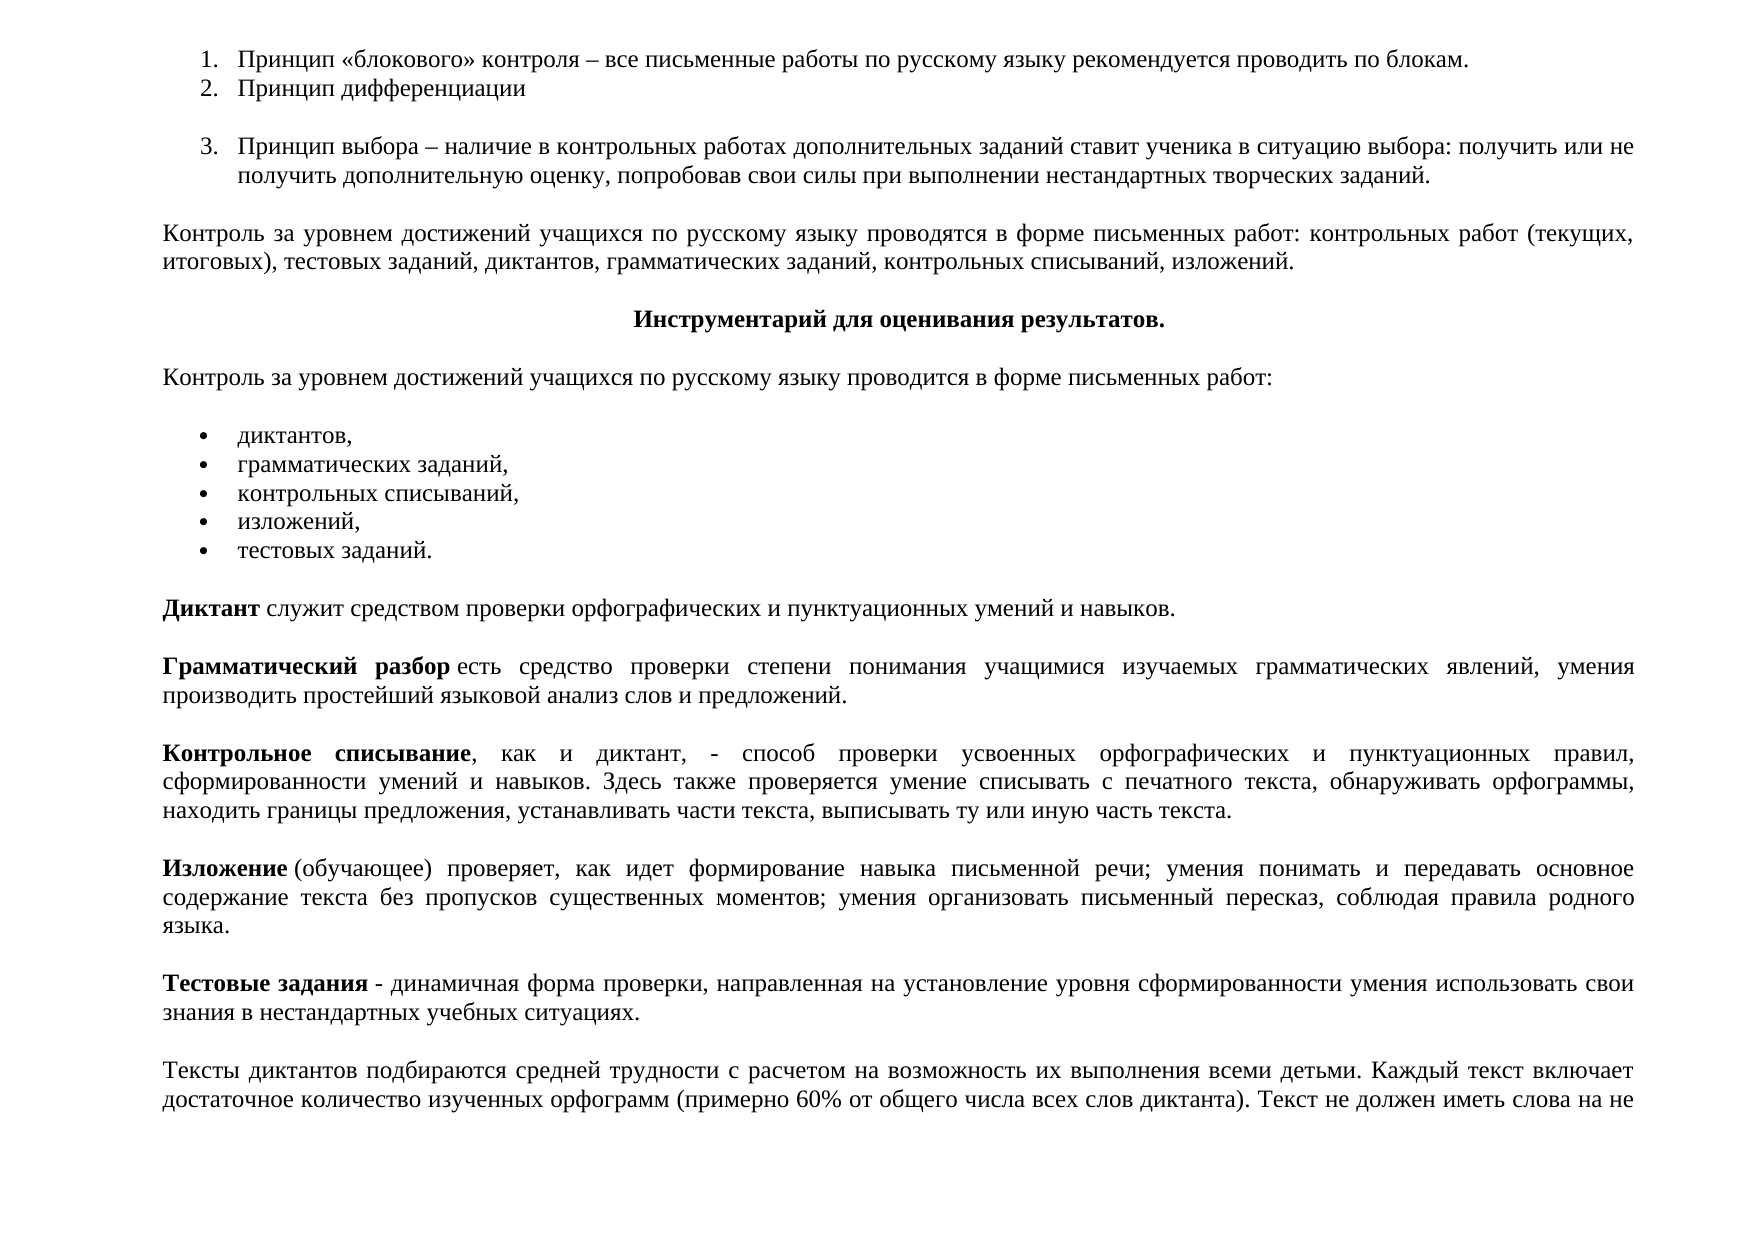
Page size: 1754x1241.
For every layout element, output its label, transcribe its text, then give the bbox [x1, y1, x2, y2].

text Инструментарий для оценивания результатов. [162, 304, 1636, 333]
text Диктант служит средством проверки орфографических и пунктуационных умений и навыков. [162, 593, 1636, 622]
list Принцип выбора – наличие в контрольных работах дополнительных заданий ставит ученика в ситуацию выбора: получить или не получить дополнительную оценку, попробовав свои силы при выполнении нестандартных творческих заданий. [200, 131, 1636, 188]
list Принцип дифференциации [200, 73, 1636, 102]
text Тестовые задания - динамичная форма проверки, направленная на установление уровня сформированности умения использовать свои знания в нестандартных учебных ситуациях. [162, 968, 1636, 1026]
text Контрольное списывание, как и диктант, - способ проверки усвоенных орфографических и пунктуационных правил, сформированности умений и навыков. Здесь также проверяется умение списывать с печатного текста, обнаруживать орфограммы, находить границы предложения, устанавливать части текста, выписывать ту или иную часть текста. [162, 738, 1636, 824]
list грамматических заданий, [200, 449, 1636, 478]
list изложений, [200, 506, 1636, 535]
list тестовых заданий. [200, 535, 1636, 564]
text Контроль за уровнем достижений учащихся по русскому языку проводится в форме письменных работ: [162, 362, 1636, 391]
list диктантов, [200, 420, 1636, 449]
text Грамматический разбор есть средство проверки степени понимания учащимися изучаемых грамматических явлений, умения производить простейший языковой анализ слов и предложений. [162, 651, 1636, 708]
text Изложение (обучающее) проверяет, как идет формирование навыка письменной речи; умения понимать и передавать основное содержание текста без пропусков существенных моментов; умения организовать письменный пересказ, соблюдая правила родного языка. [162, 853, 1636, 939]
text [162, 1055, 1636, 1113]
text Контроль за уровнем достижений учащихся по русскому языку проводятся в форме письменных работ: контрольных работ (текущих, итоговых), тестовых заданий, диктантов, грамматических заданий, контрольных списываний, изложений. [162, 218, 1636, 275]
list Принцип «блокового» контроля – все письменные работы по русскому языку рекомендуется проводить по блокам. [200, 44, 1636, 73]
list контрольных списываний, [200, 478, 1636, 506]
